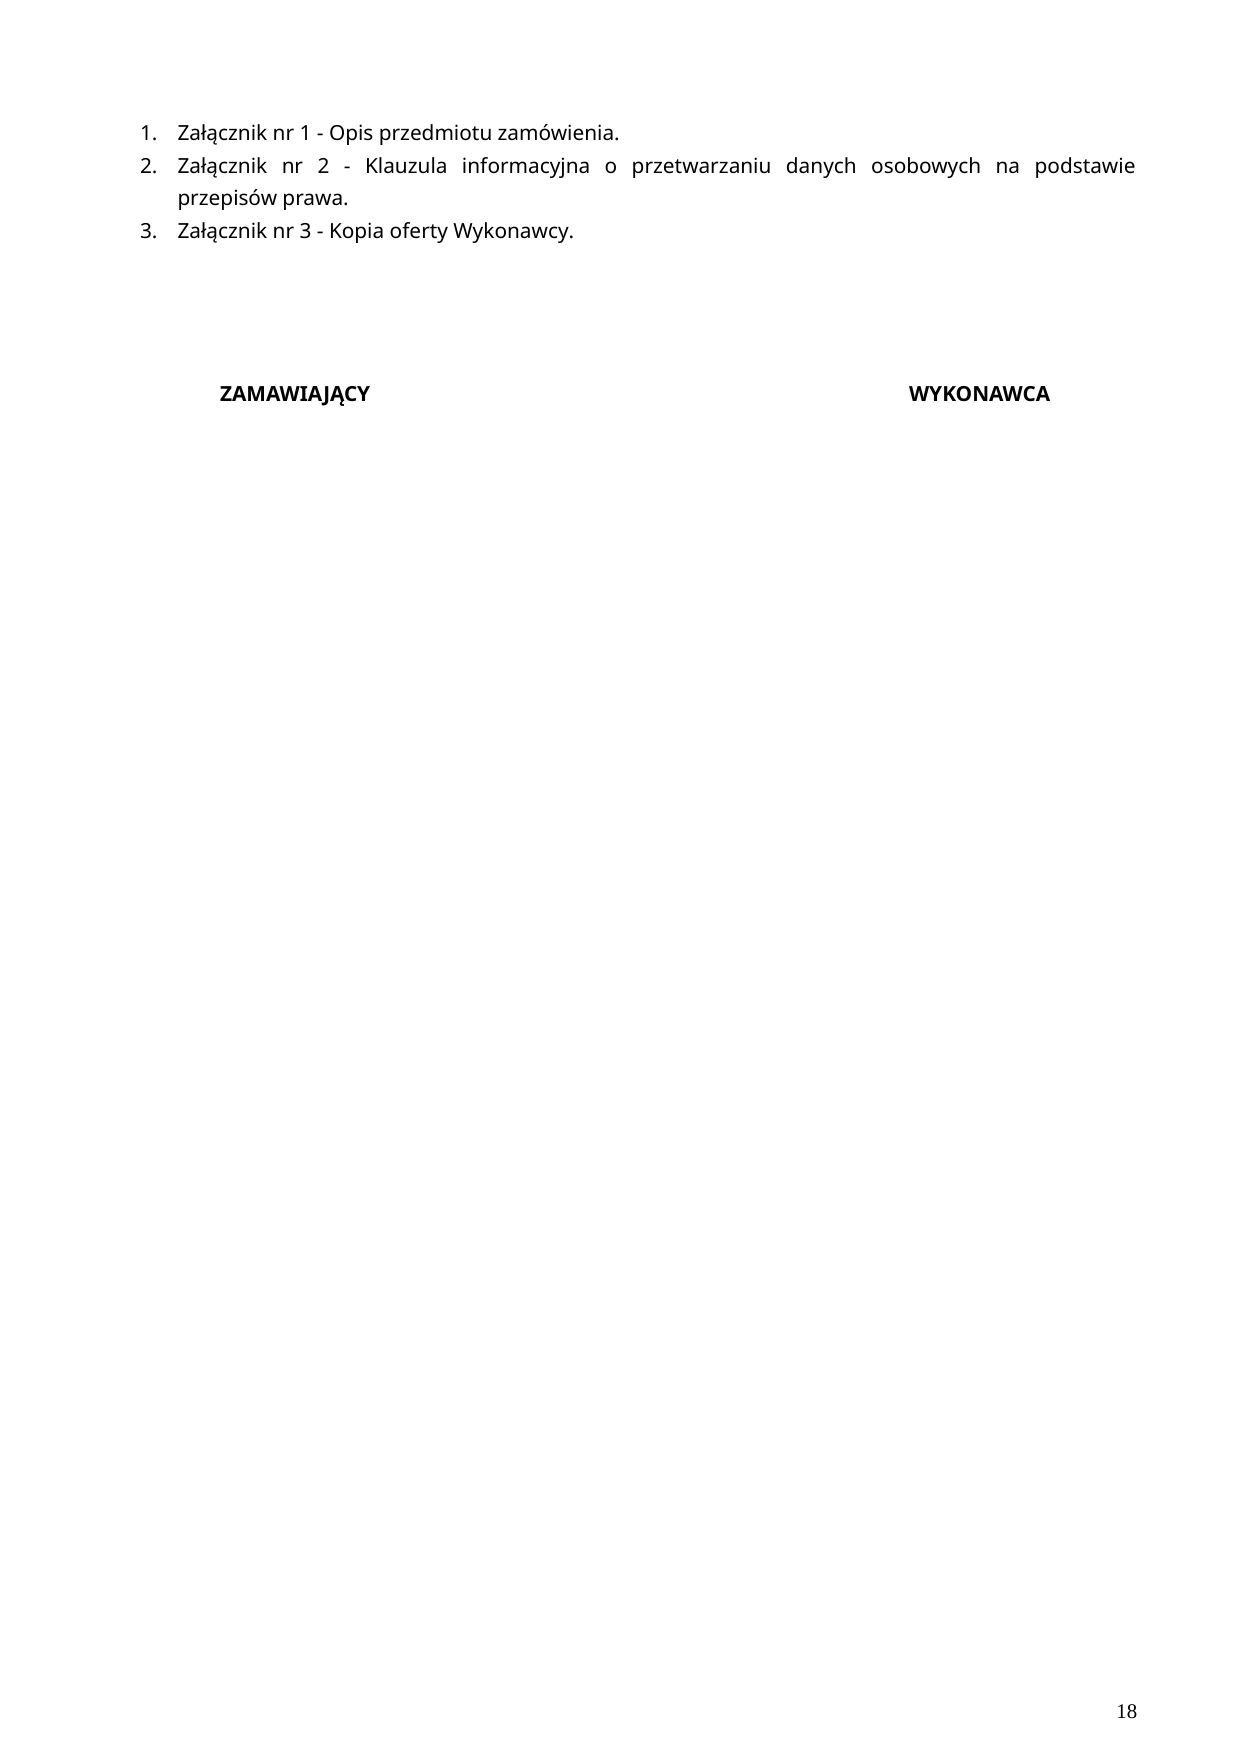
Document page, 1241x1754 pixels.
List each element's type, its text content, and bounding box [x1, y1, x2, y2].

list Załącznik nr 2 - Klauzula informacyjna o przetwarzaniu danych osobowych na podstawie przepisów prawa. [140, 151, 1137, 212]
text ZAMAWIAJĄCY WYKONAWCA [133, 379, 1137, 407]
list Załącznik nr 1 - Opis przedmiotu zamówienia. [140, 118, 1137, 147]
list Załącznik nr 3 - Kopia oferty Wykonawcy. [140, 216, 1137, 244]
